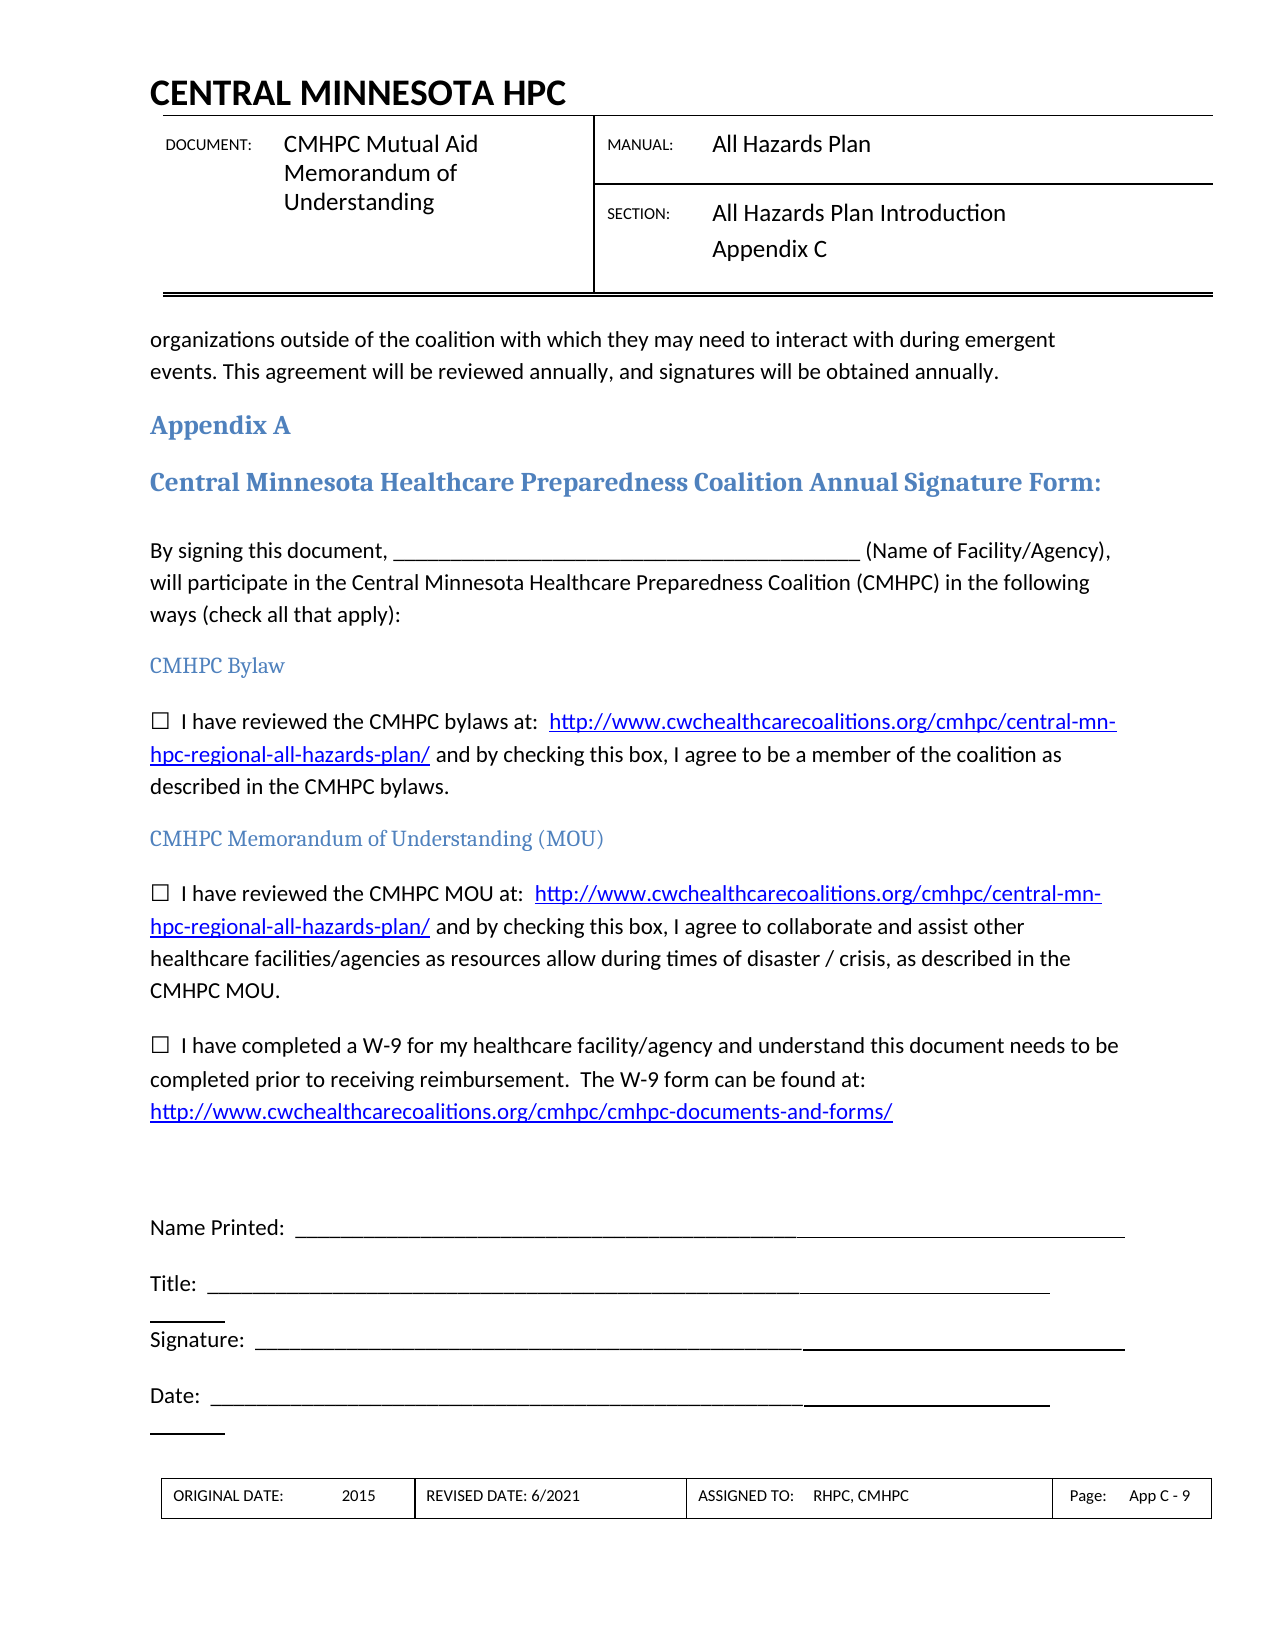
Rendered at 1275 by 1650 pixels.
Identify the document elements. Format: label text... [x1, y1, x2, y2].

text I have completed a W-9 for my healthcare facility/agency and understand this document needs to be completed prior to receiving reimbursement. The W-9 form can be found at: http://www.cwchealthcarecoalitions.org/cmhpc/cmhpc-documents-and-forms/ [150, 1029, 1125, 1125]
text I have reviewed the CMHPC bylaws at: http://www.cwchealthcarecoalitions.org/cmhpc/central-mn-hpc-regional-all-hazards-plan/ and by checking this box, I agree to be a member of the coalition as described in the CMHPC bylaws. [150, 705, 1125, 800]
text Date: ____________________________________________________ [150, 1381, 1125, 1437]
subtitle Appendix A [150, 410, 1125, 441]
text By signing this document, _________________________________________ (Name of Facility/Agency), will participate in the Central Minnesota Healthcare Preparedness Coalition (CMHPC) in the following ways (check all that apply): [150, 536, 1125, 628]
text CMHPC Bylaw [150, 653, 1125, 680]
subtitle Central Minnesota Healthcare Preparedness Coalition Annual Signature Form: [150, 467, 1125, 498]
text Signature: ________________________________________________ [150, 1325, 1125, 1353]
text Name Printed: ____________________________________________ [150, 1213, 1125, 1241]
text Title: ____________________________________________________ [150, 1269, 1125, 1325]
text CMHPC Memorandum of Understanding (MOU) [150, 825, 1125, 852]
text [150, 325, 1125, 385]
text I have reviewed the CMHPC MOU at: http://www.cwchealthcarecoalitions.org/cmhpc/central-mn-hpc-regional-all-hazards-plan/ and by checking this box, I agree to collaborate and assist other healthcare facilities/agencies as resources allow during times of disaster / crisis, as described in the CMHPC MOU. [150, 877, 1125, 1004]
